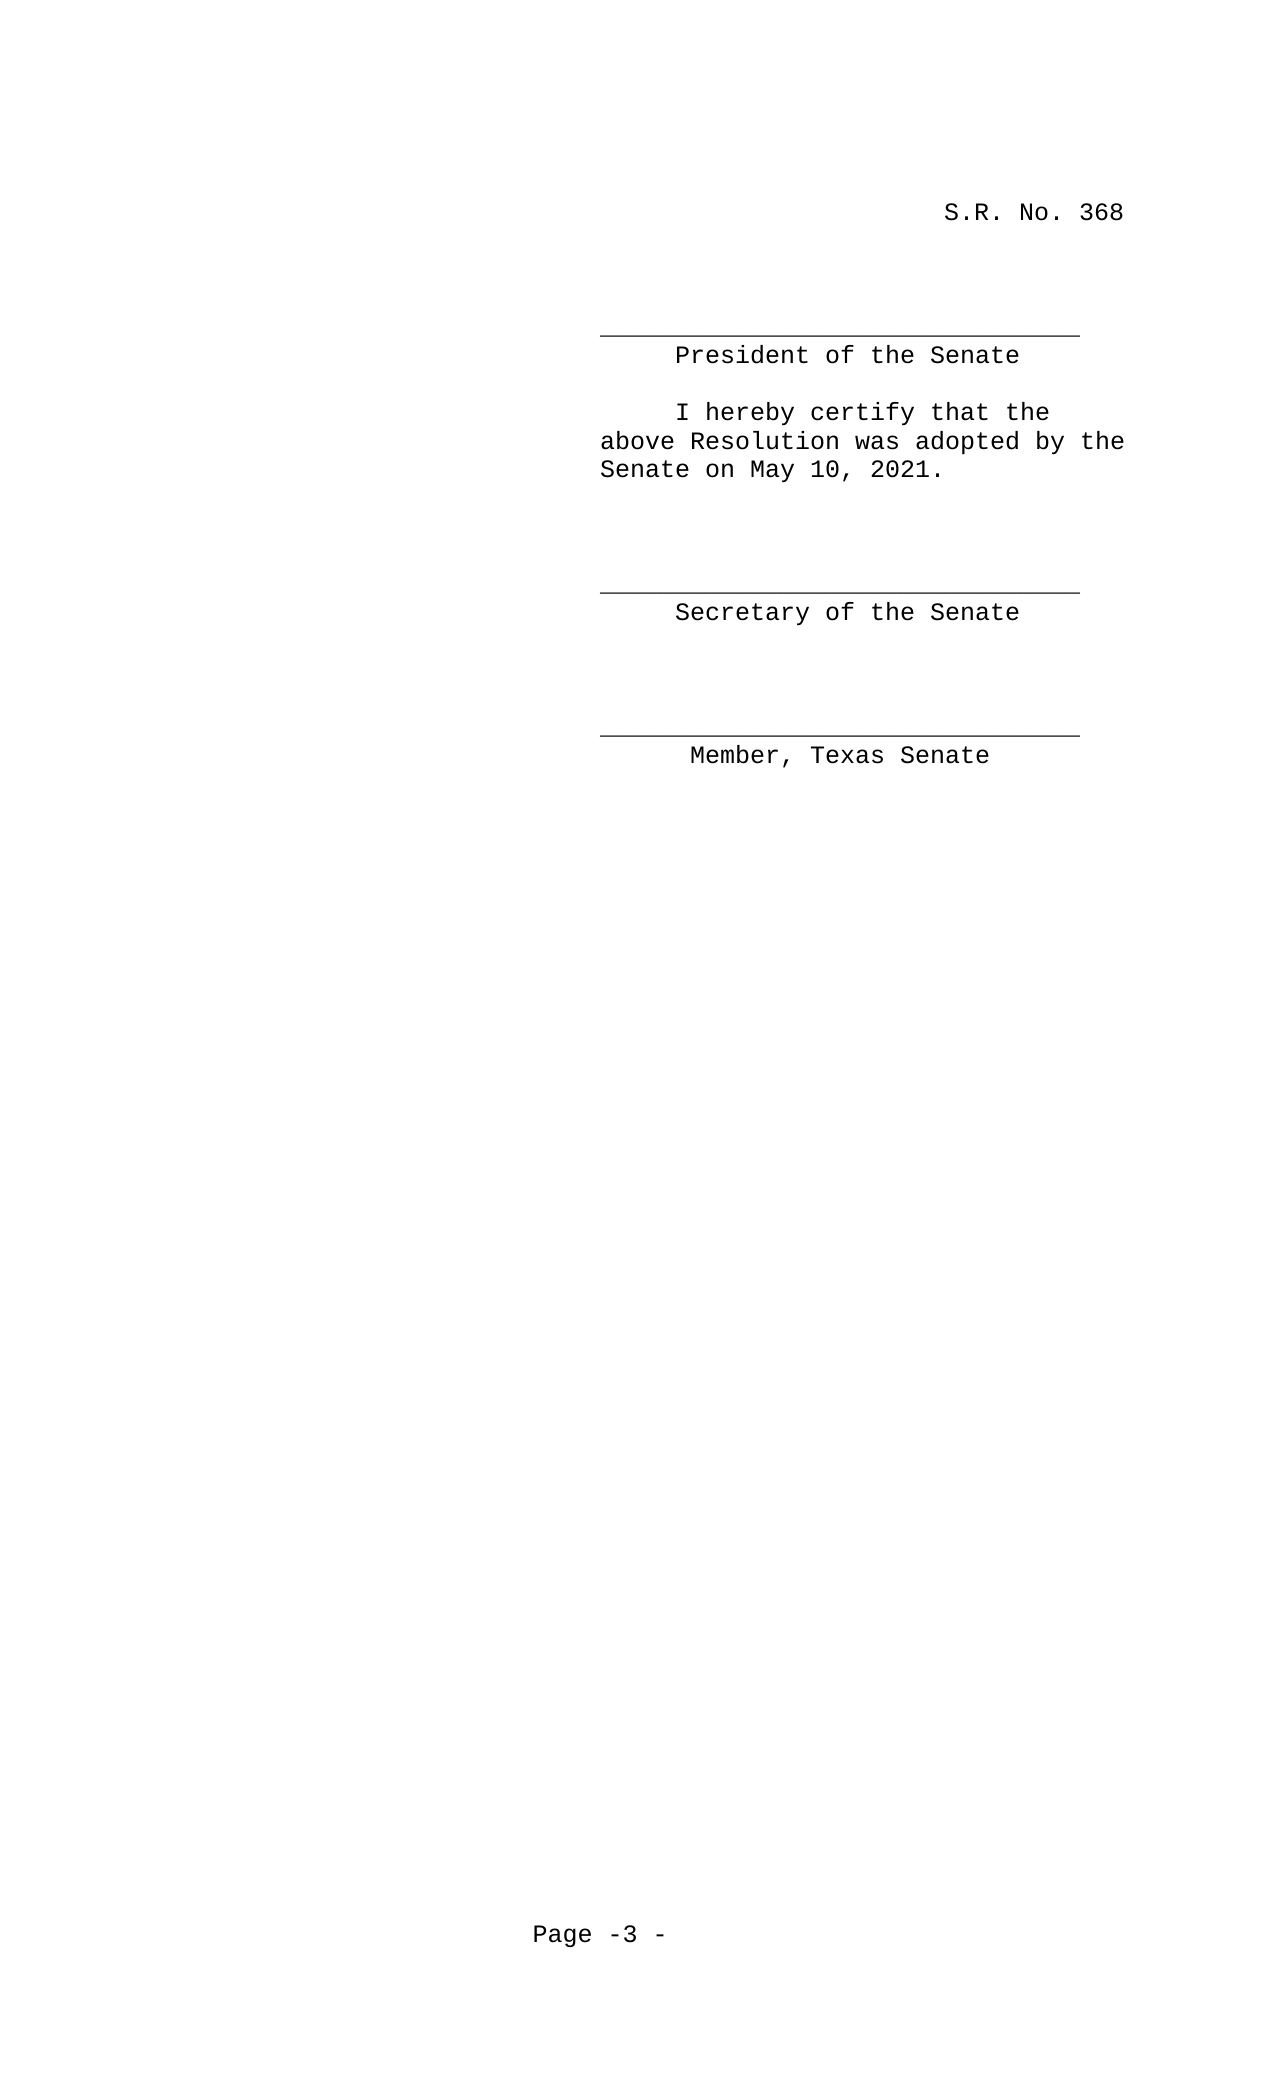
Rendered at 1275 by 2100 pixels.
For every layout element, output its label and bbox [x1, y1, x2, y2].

text [600, 257, 1125, 771]
